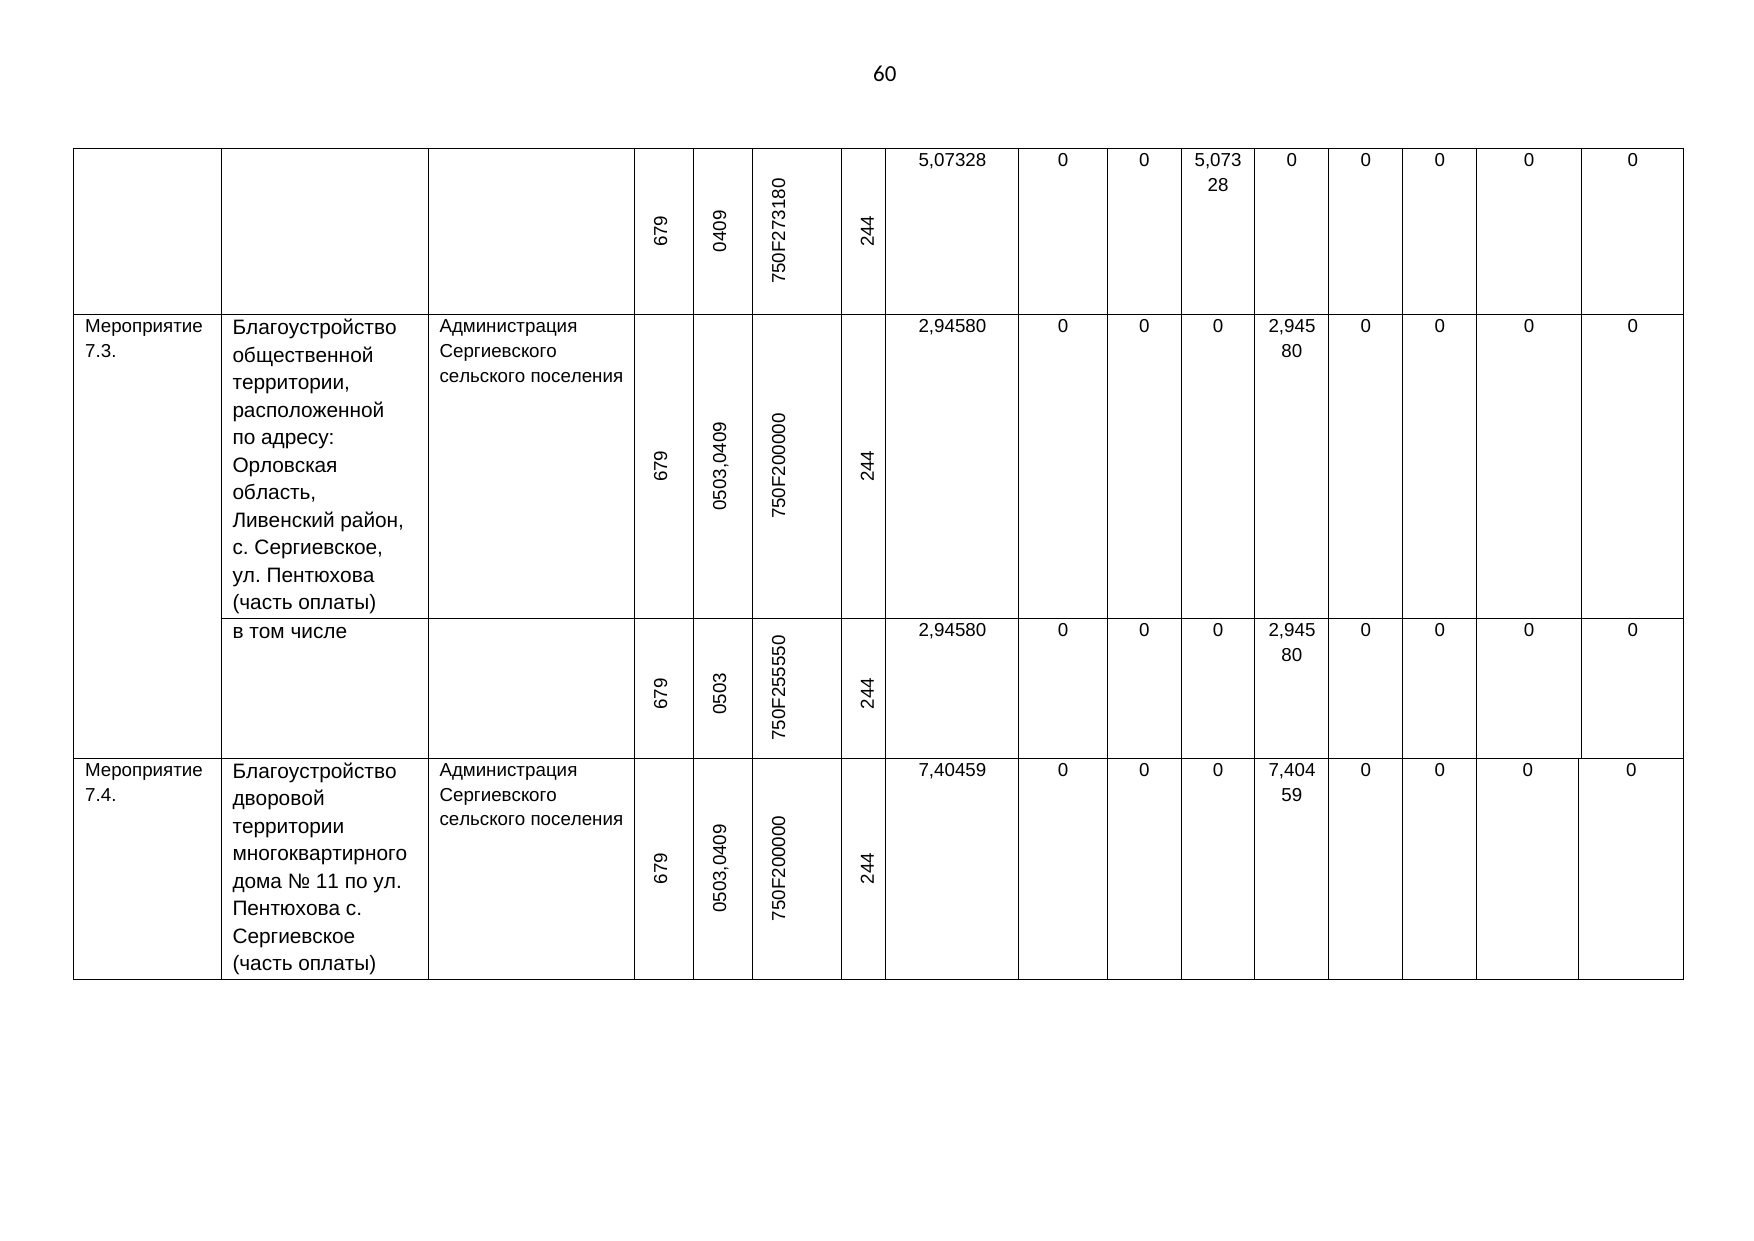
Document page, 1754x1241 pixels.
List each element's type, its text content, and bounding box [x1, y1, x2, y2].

table_cell Мероприятие 7.4. [74, 759, 221, 979]
table_cell 0 [1403, 315, 1476, 618]
table_cell 0 [1582, 315, 1683, 618]
table_cell 0 [1329, 315, 1402, 618]
table_cell 750F255550 [753, 619, 841, 758]
table_cell в том числе [222, 619, 428, 758]
table_cell 0 [1182, 315, 1254, 618]
table_cell [429, 149, 634, 314]
table_cell 679 [635, 759, 693, 979]
table_cell 0 [1403, 759, 1476, 979]
table_cell 7,40459 [886, 759, 1018, 979]
table_cell Мероприятие 7.3. [74, 315, 221, 758]
table_cell 0 [1403, 149, 1476, 314]
table_cell 0 [1582, 149, 1683, 314]
table_cell Благоустройство общественной территории, расположенной по адресу: Орловская область, Ливенский район, с. Сергиевское, ул. Пентюхова (часть оплаты) [222, 315, 428, 618]
table_cell 0 [1019, 619, 1107, 758]
table_cell 244 [842, 619, 885, 758]
table_cell 0 [1182, 759, 1254, 979]
table_cell 750F200000 [753, 759, 841, 979]
table_cell 0503 [694, 619, 752, 758]
table_cell 0 [1329, 149, 1402, 314]
table_cell 0 [1255, 149, 1328, 314]
table_cell 0 [1582, 619, 1683, 758]
table_cell 244 [842, 149, 885, 314]
table_cell 0 [1108, 149, 1181, 314]
table_cell 0 [1579, 759, 1683, 979]
table_cell 0 [1477, 315, 1581, 618]
table_cell 5,07328 [1182, 149, 1254, 314]
table_cell Администрация Сергиевского сельского поселения [429, 315, 634, 618]
table_cell 0 [1108, 315, 1181, 618]
table_cell 0 [1019, 149, 1107, 314]
table_cell 2,94580 [886, 619, 1018, 758]
table_cell 0 [1108, 619, 1181, 758]
table_cell 2,94580 [1255, 619, 1328, 758]
table_cell 750F273180 [753, 149, 841, 314]
table_cell 2,94580 [1255, 315, 1328, 618]
table_cell 0 [1477, 149, 1581, 314]
table_cell 0 [1477, 619, 1581, 758]
table_cell 679 [635, 315, 693, 618]
table_cell 679 [635, 619, 693, 758]
table_cell 2,94580 [886, 315, 1018, 618]
table_cell [222, 149, 428, 314]
table_cell 5,07328 [886, 149, 1018, 314]
table_cell 750F200000 [753, 315, 841, 618]
table_cell 0503,0409 [694, 315, 752, 618]
table_cell 0 [1019, 315, 1107, 618]
table_cell 0 [1329, 759, 1402, 979]
table_cell 244 [842, 315, 885, 618]
table_cell 0 [1477, 759, 1578, 979]
table_cell 244 [842, 759, 885, 979]
table_cell 0 [1019, 759, 1107, 979]
table_cell 0 [1403, 619, 1476, 758]
table_cell 0 [1182, 619, 1254, 758]
table_cell 0 [1108, 759, 1181, 979]
table_cell Администрация Сергиевского сельского поселения [429, 759, 634, 979]
table_cell 679 [635, 149, 693, 314]
table_cell 0503,0409 [694, 759, 752, 979]
table_cell 0 [1329, 619, 1402, 758]
table_cell 0409 [694, 149, 752, 314]
table_cell [429, 619, 634, 758]
table_cell Благоустройство дворовой территории многоквартирного дома № 11 по ул. Пентюхова с. Сергиевское (часть оплаты) [222, 759, 428, 979]
table_cell 7,40459 [1255, 759, 1328, 979]
